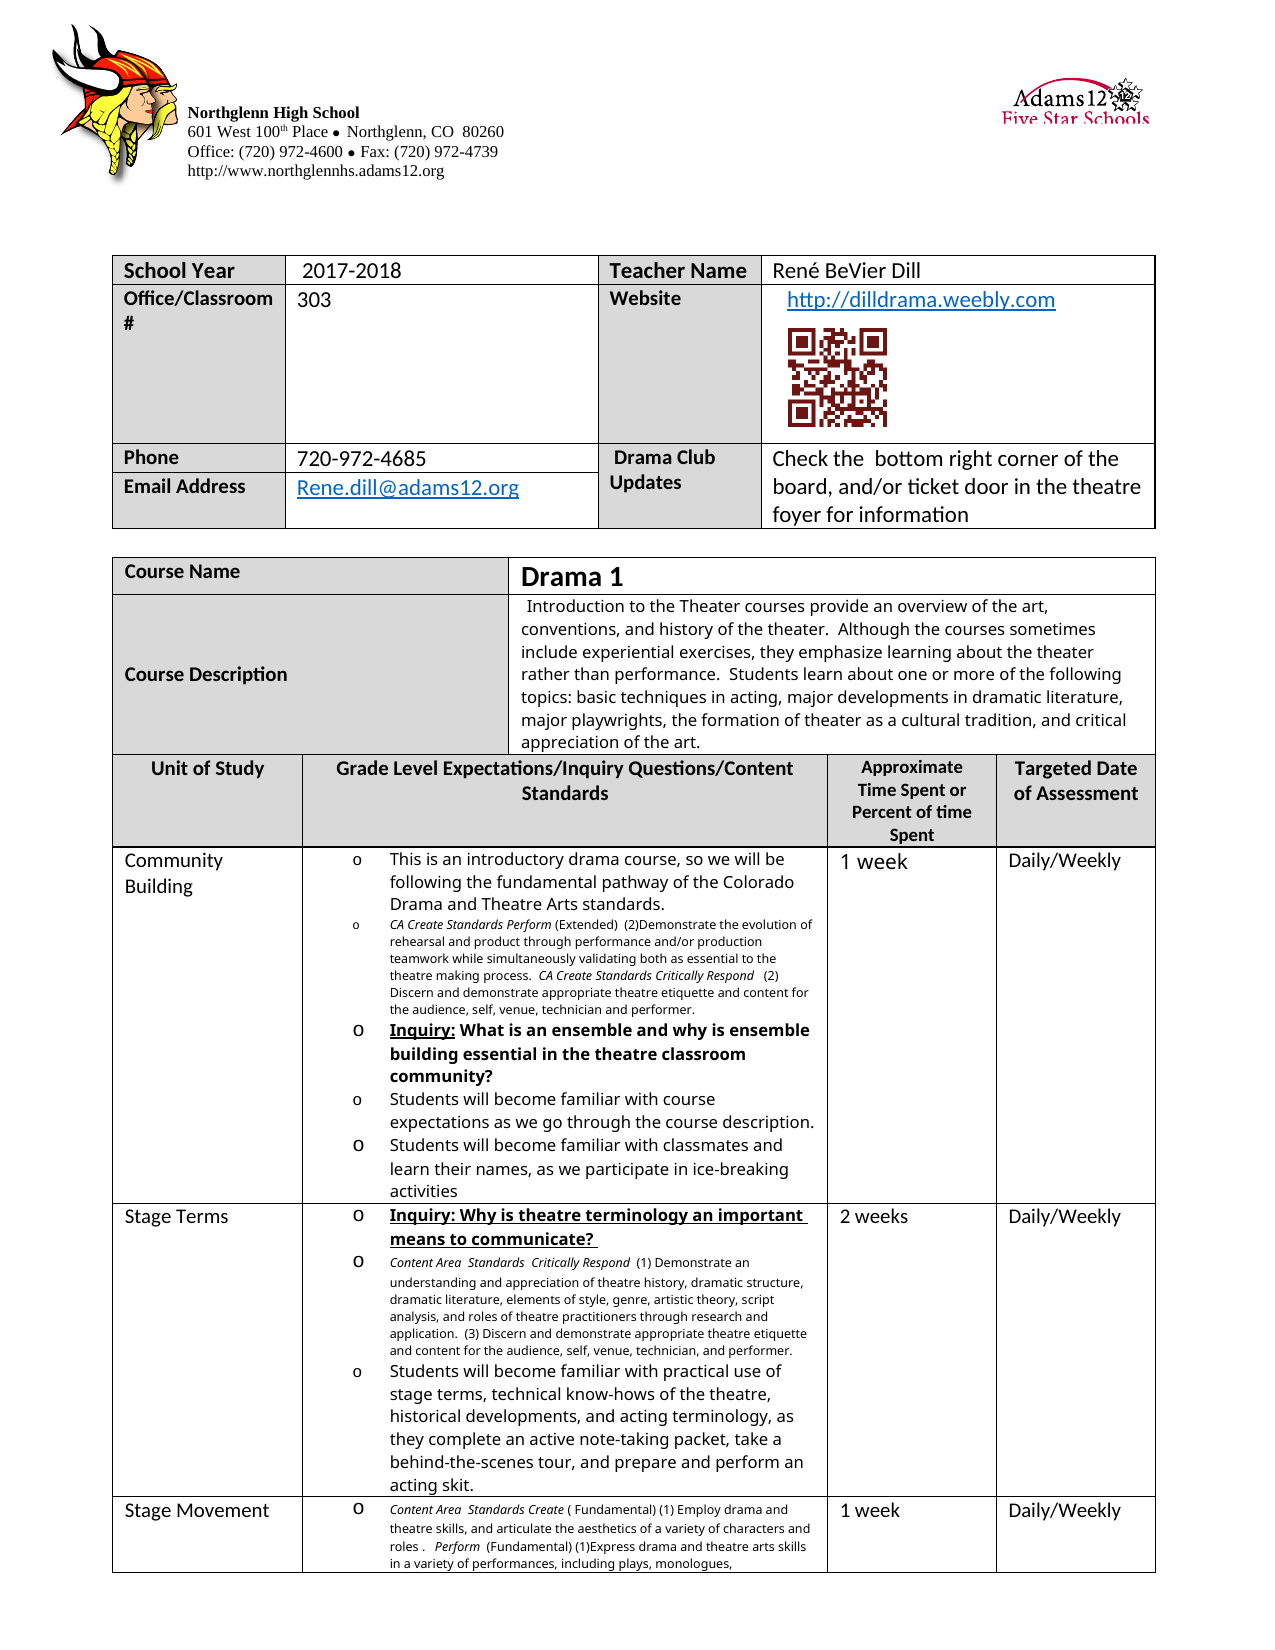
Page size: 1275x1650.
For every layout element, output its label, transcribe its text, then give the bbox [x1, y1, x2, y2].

table_cell Website [599, 285, 761, 443]
table_cell Stage Movement [113, 1497, 302, 1572]
table_cell Stage Terms [113, 1204, 302, 1496]
table_cell Drama Club Updates [599, 444, 761, 528]
table_header Drama 1 [509, 558, 1155, 594]
table_cell Rene.dill@adams12.org [286, 473, 598, 528]
table_cell Phone [113, 444, 285, 472]
table_header René BeVier Dill [762, 256, 1154, 284]
table_cell Grade Level Expectations/Inquiry Questions/Content Standards [303, 755, 827, 846]
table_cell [303, 1497, 827, 1572]
table_cell Community Building [113, 848, 302, 1203]
table_header Course Name [113, 558, 508, 594]
table_cell 1 week [828, 848, 996, 1203]
table_cell Daily/Weekly [997, 848, 1155, 1203]
table_cell 720-972-4685 [286, 444, 598, 472]
table_cell Daily/Weekly [997, 1497, 1155, 1572]
table_cell Office/Classroom # [113, 285, 285, 443]
table_cell Email Address [113, 473, 285, 528]
table_cell 1 week [828, 1497, 996, 1572]
table_cell http://dilldrama.weebly.com [762, 285, 1154, 443]
table_header 2017-2018 [286, 256, 598, 284]
table_cell Approximate Time Spent or Percent of time Spent [828, 755, 996, 846]
table_cell This is an introductory drama course, so we will be following the fundamental pathway of the Colorado Drama and Theatre Arts standards. CA Create Standards Perform (Extended) (2)Demonstrate the evolution of rehearsal and product through performance and/or production teamwork while simultaneously validating both as essential to the theatre making process. CA Create Standards Critically Respond (2) Discern and demonstrate appropriate theatre etiquette and content for the audience, self, venue, technician and performer. Inquiry: What is an ensemble and why is ensemble building essential in the theatre classroom community? Students will become familiar with course expectations as we go through the course description. Students will become familiar with classmates and learn their names, as we participate in ice-breaking activities [303, 848, 827, 1203]
table_cell Daily/Weekly [997, 1204, 1155, 1496]
table_cell 2 weeks [828, 1204, 996, 1496]
table_cell Check the bottom right corner of the board, and/or ticket door in the theatre foyer for information [762, 444, 1154, 528]
picture [772, 313, 903, 443]
table_cell Unit of Study [113, 755, 302, 846]
table_header School Year [113, 256, 285, 284]
table_header Teacher Name [599, 256, 761, 284]
table_cell Targeted Date of Assessment [997, 755, 1155, 846]
table_cell Introduction to the Theater courses provide an overview of the art, conventions, and history of the theater. Although the courses sometimes include experiential exercises, they emphasize learning about the theater rather than performance. Students learn about one or more of the following topics: basic techniques in acting, major developments in dramatic literature, major playwrights, the formation of theater as a cultural tradition, and critical appreciation of the art. [509, 595, 1155, 754]
table_cell Inquiry: Why is theatre terminology an important means to communicate? Content Area Standards Critically Respond (1) Demonstrate an understanding and appreciation of theatre history, dramatic structure, dramatic literature, elements of style, genre, artistic theory, script analysis, and roles of theatre practitioners through research and application. (3) Discern and demonstrate appropriate theatre etiquette and content for the audience, self, venue, technician, and performer. Students will become familiar with practical use of stage terms, technical know-hows of the theatre, historical developments, and acting terminology, as they complete an active note-taking packet, take a behind-the-scenes tour, and prepare and perform an acting skit. [303, 1204, 827, 1496]
table_cell Course Description [113, 595, 508, 754]
table_cell 303 [286, 285, 598, 443]
